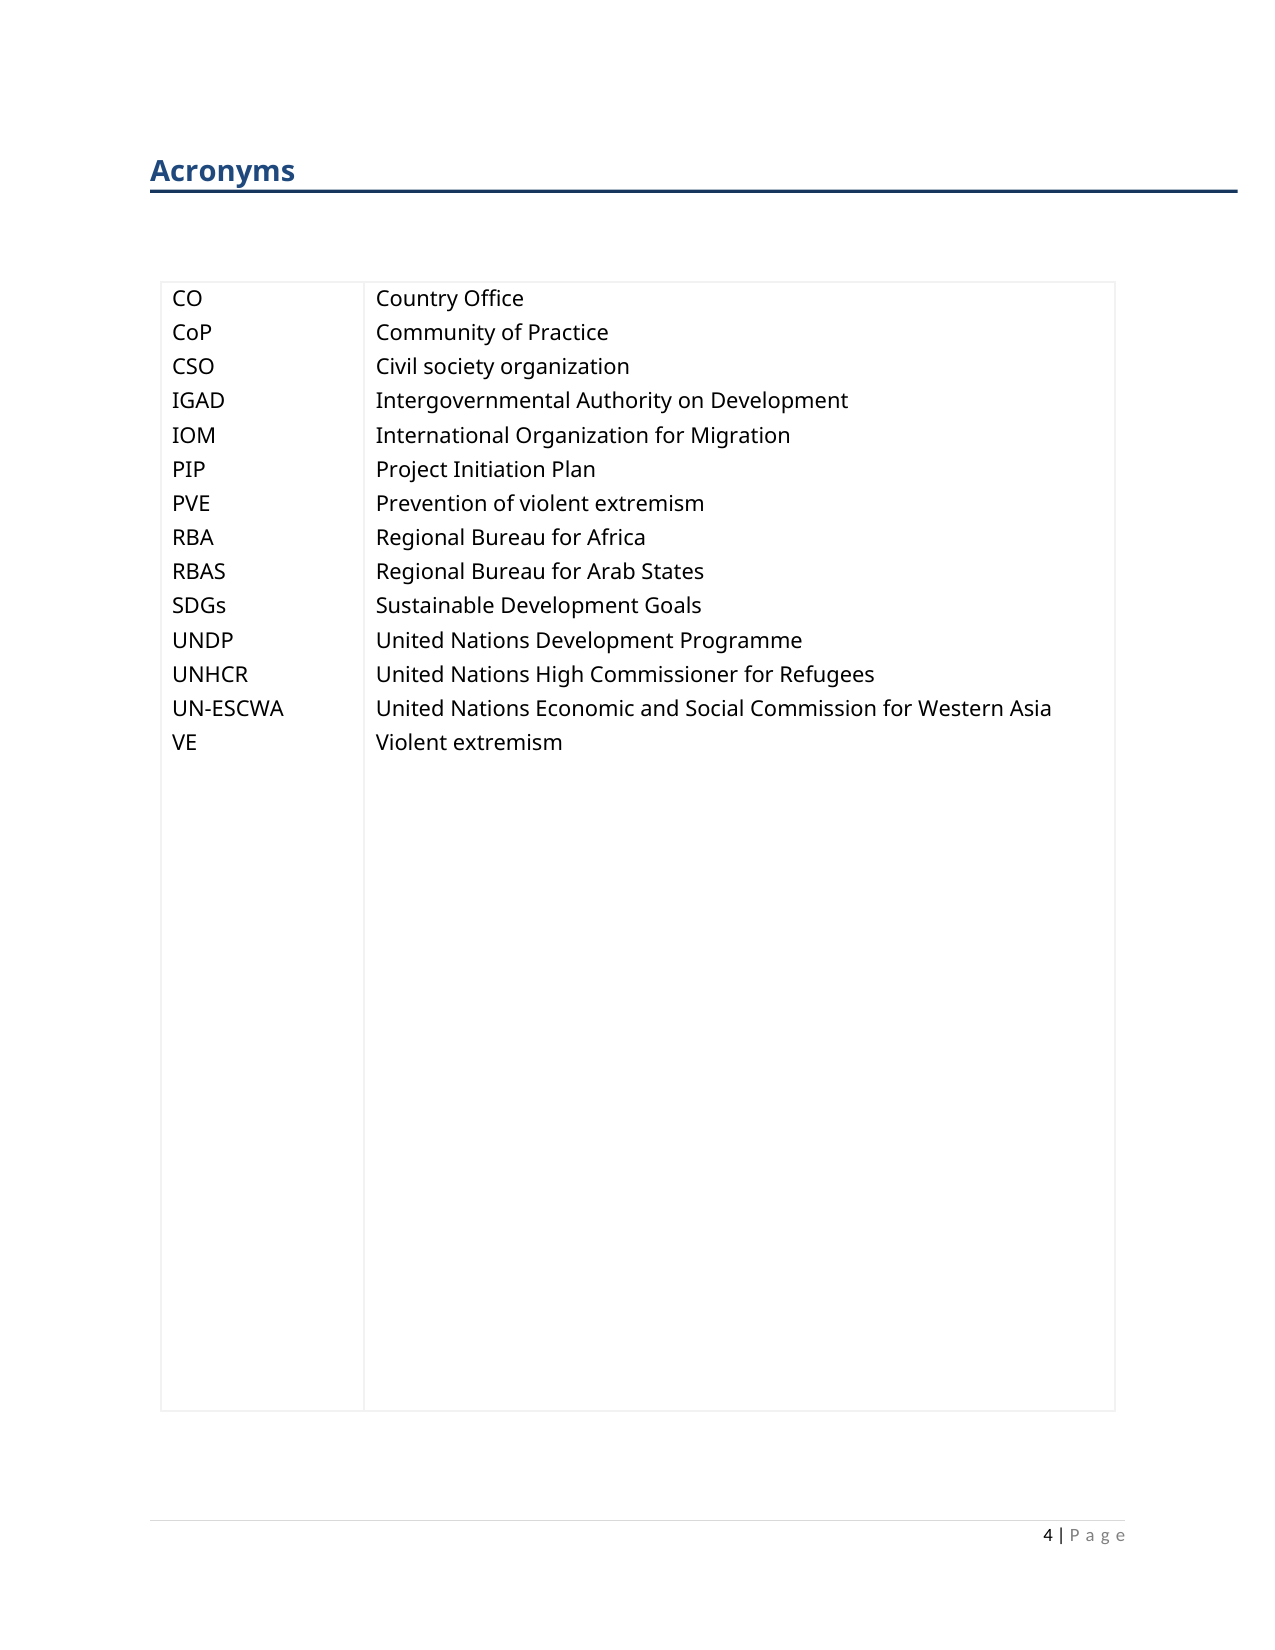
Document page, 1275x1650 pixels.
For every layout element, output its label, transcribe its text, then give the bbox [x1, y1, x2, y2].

table_header Country Office Community of Practice Civil society organization Intergovernmental Authority on Development International Organization for Migration Project Initiation Plan Prevention of violent extremism Regional Bureau for Africa Regional Bureau for Arab States Sustainable Development Goals United Nations Development Programme United Nations High Commissioner for Refugees United Nations Economic and Social Commission for Western Asia Violent extremism [365, 283, 1114, 1410]
list Acronyms [150, 150, 1125, 189]
table_header CO CoP CSO IGAD IOM PIP PVE RBA RBAS SDGs UNDP UNHCR UN-ESCWA VE [162, 283, 363, 1410]
